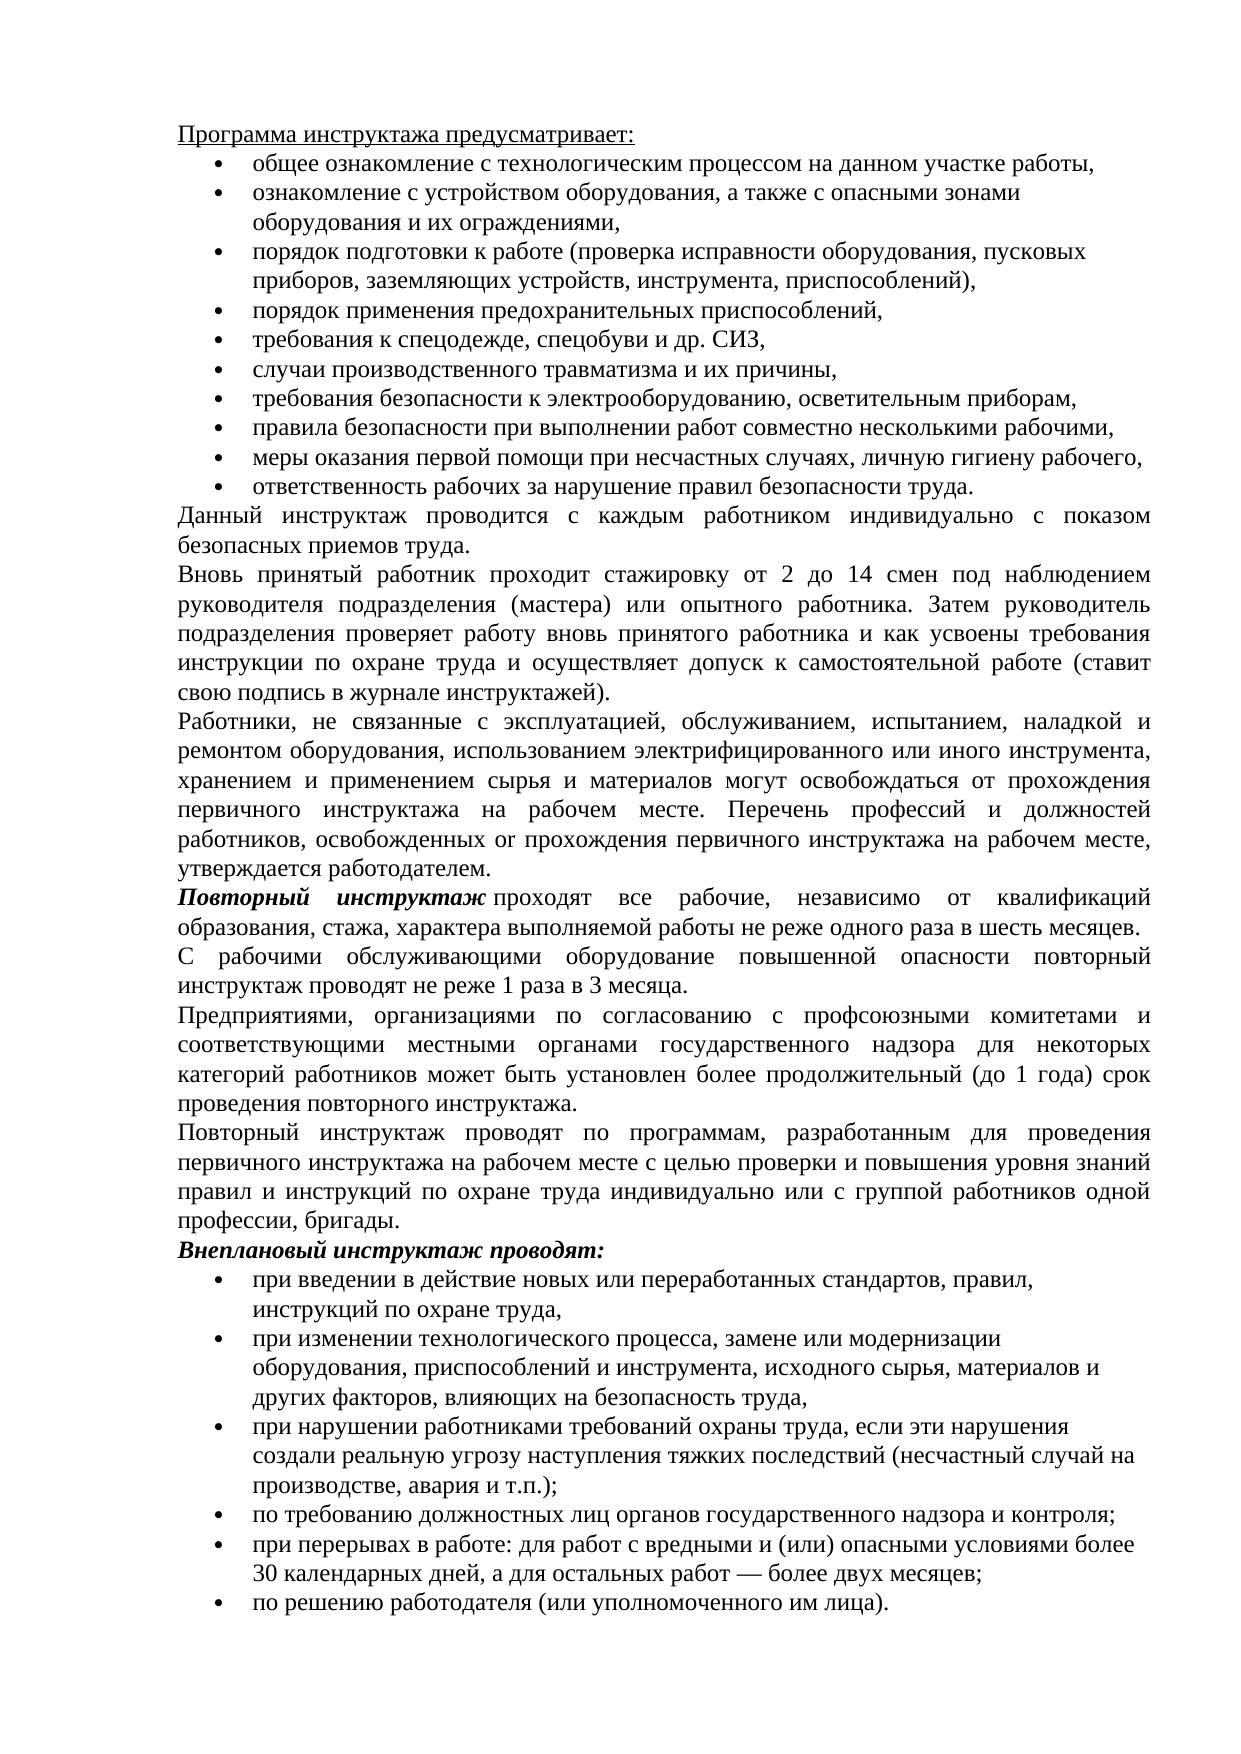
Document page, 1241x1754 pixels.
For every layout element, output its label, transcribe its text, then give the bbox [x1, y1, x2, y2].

list порядок применения предохранительных приспособлений, [215, 294, 1152, 324]
list правила безопасности при выполнении работ совместно несколькими рабочими, [215, 412, 1152, 441]
list общее ознакомление с технологическим процессом на данном участке работы, [215, 147, 1152, 177]
text Повторный инструктаж проводят по программам, разработанным для проведения первичного инструктажа на рабочем месте с целью проверки и повышения уровня знаний правил и инструкций по охране труда индивидуально или с группой работников одной профессии, бригады. [177, 1117, 1152, 1234]
list при перерывах в работе: для работ с вредными и (или) опасными условиями более 30 календарных дней, а для остальных работ — более двух месяцев; [215, 1528, 1152, 1587]
list меры оказания первой помощи при несчастных случаях, личную гигиену рабочего, [215, 441, 1152, 471]
list по решению работодателя (или уполномоченного им лица). [215, 1587, 1152, 1616]
text Программа инструктажа предусматривает: [177, 118, 1152, 147]
list ознакомление с устройством оборудования, а также с опасными зонами оборудования и их ограждениями, [215, 177, 1152, 236]
list требования к спецодежде, спецобуви и др. СИЗ, [215, 324, 1152, 353]
list порядок подготовки к работе (проверка исправности оборудования, пусковых приборов, заземляющих устройств, инструмента, приспособлений), [215, 236, 1152, 294]
list при нарушении работниками требований охраны труда, если эти нарушения создали реальную угрозу наступления тяжких последствий (несчастный случай на производстве, авария и т.п.); [215, 1411, 1152, 1499]
list требования безопасности к электрооборудованию, осветительным приборам, [215, 382, 1152, 412]
text Внеплановый инструктаж проводят: [177, 1234, 1152, 1264]
list по требованию должностных лиц органов государственного надзора и контроля; [215, 1499, 1152, 1528]
text Вновь принятый работник проходит стажировку от 2 до 14 смен под наблюдением руководителя подразделения (мастера) или опытного работника. Затем руководитель подразделения проверяет работу вновь принятого работника и как усвоены требования инструкции по охране труда и осуществляет допуск к самостоятельной работе (ставит свою подпись в журнале инструктажей). [177, 559, 1152, 706]
text Предприятиями, организациями по согласованию с профсоюзными комитетами и соответствующими местными органами государственного надзора для некоторых категорий работников может быть установлен более продолжительный (до 1 года) срок проведения повторного инструктажа. [177, 999, 1152, 1117]
list при изменении технологического процесса, замене или модернизации оборудования, приспособлений и инструмента, исходного сырья, материалов и других факторов, влияющих на безопасность труда, [215, 1322, 1152, 1411]
text Работники, не связанные с эксплуатацией, обслуживанием, испытанием, наладкой и ремонтом оборудования, использованием электрифицированного или иного инструмента, хранением и применением сырья и материалов могут освобождаться от прохождения первичного инструктажа на рабочем месте. Перечень профессий и должностей работников, освобожденных or прохождения первичного инструктажа на рабочем месте, утверждается работодателем. [177, 706, 1152, 882]
list случаи производственного травматизма и их причины, [215, 353, 1152, 382]
list ответственность рабочих за нарушение правил безопасности труда. [215, 471, 1152, 500]
text Данный инструктаж проводится с каждым работником индивидуально с показом безопасных приемов труда. [177, 500, 1152, 559]
list при введении в действие новых или переработанных стандартов, правил, инструкций по охране труда, [215, 1264, 1152, 1322]
text С рабочими обслуживающими оборудование повышенной опасности повторный инструктаж проводят не реже 1 раза в 3 месяца. [177, 941, 1152, 999]
text Повторный инструктаж проходят все рабочие, независимо от квалификаций образования, стажа, характера выполняемой работы не реже одного раза в шесть месяцев. [177, 882, 1152, 941]
